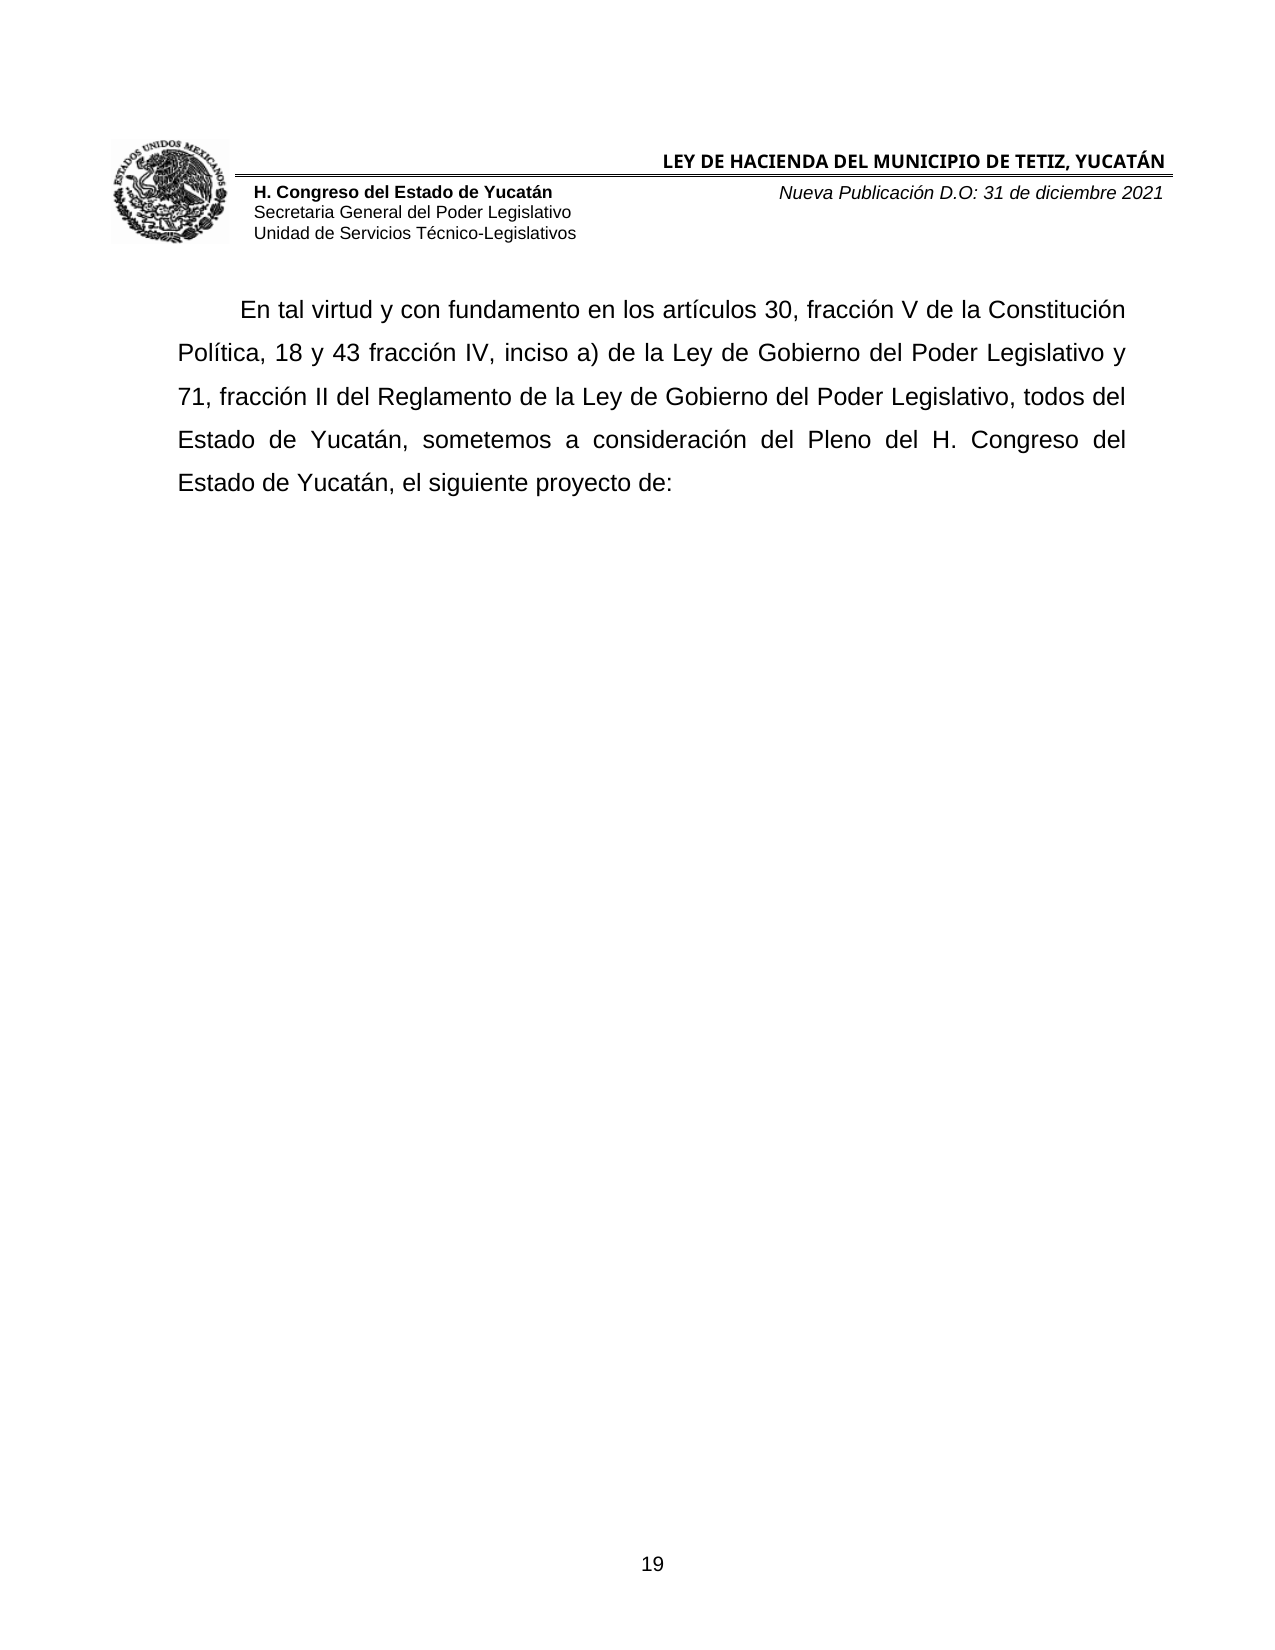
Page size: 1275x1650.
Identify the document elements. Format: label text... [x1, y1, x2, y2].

text En tal virtud y con fundamento en los artículos 30, fracción V de , 18 y 43 fracción IV, inciso a) de la Ley de Gobierno del Poder Legislativo y 71, fracción II del Reglamento de la Ley de Gobierno del Poder Legislativo, todos del Estado de Yucatán, sometemos a consideración del Pleno del H. Congreso del Estado de Yucatán, el siguiente proyecto de: [177, 295, 1127, 497]
